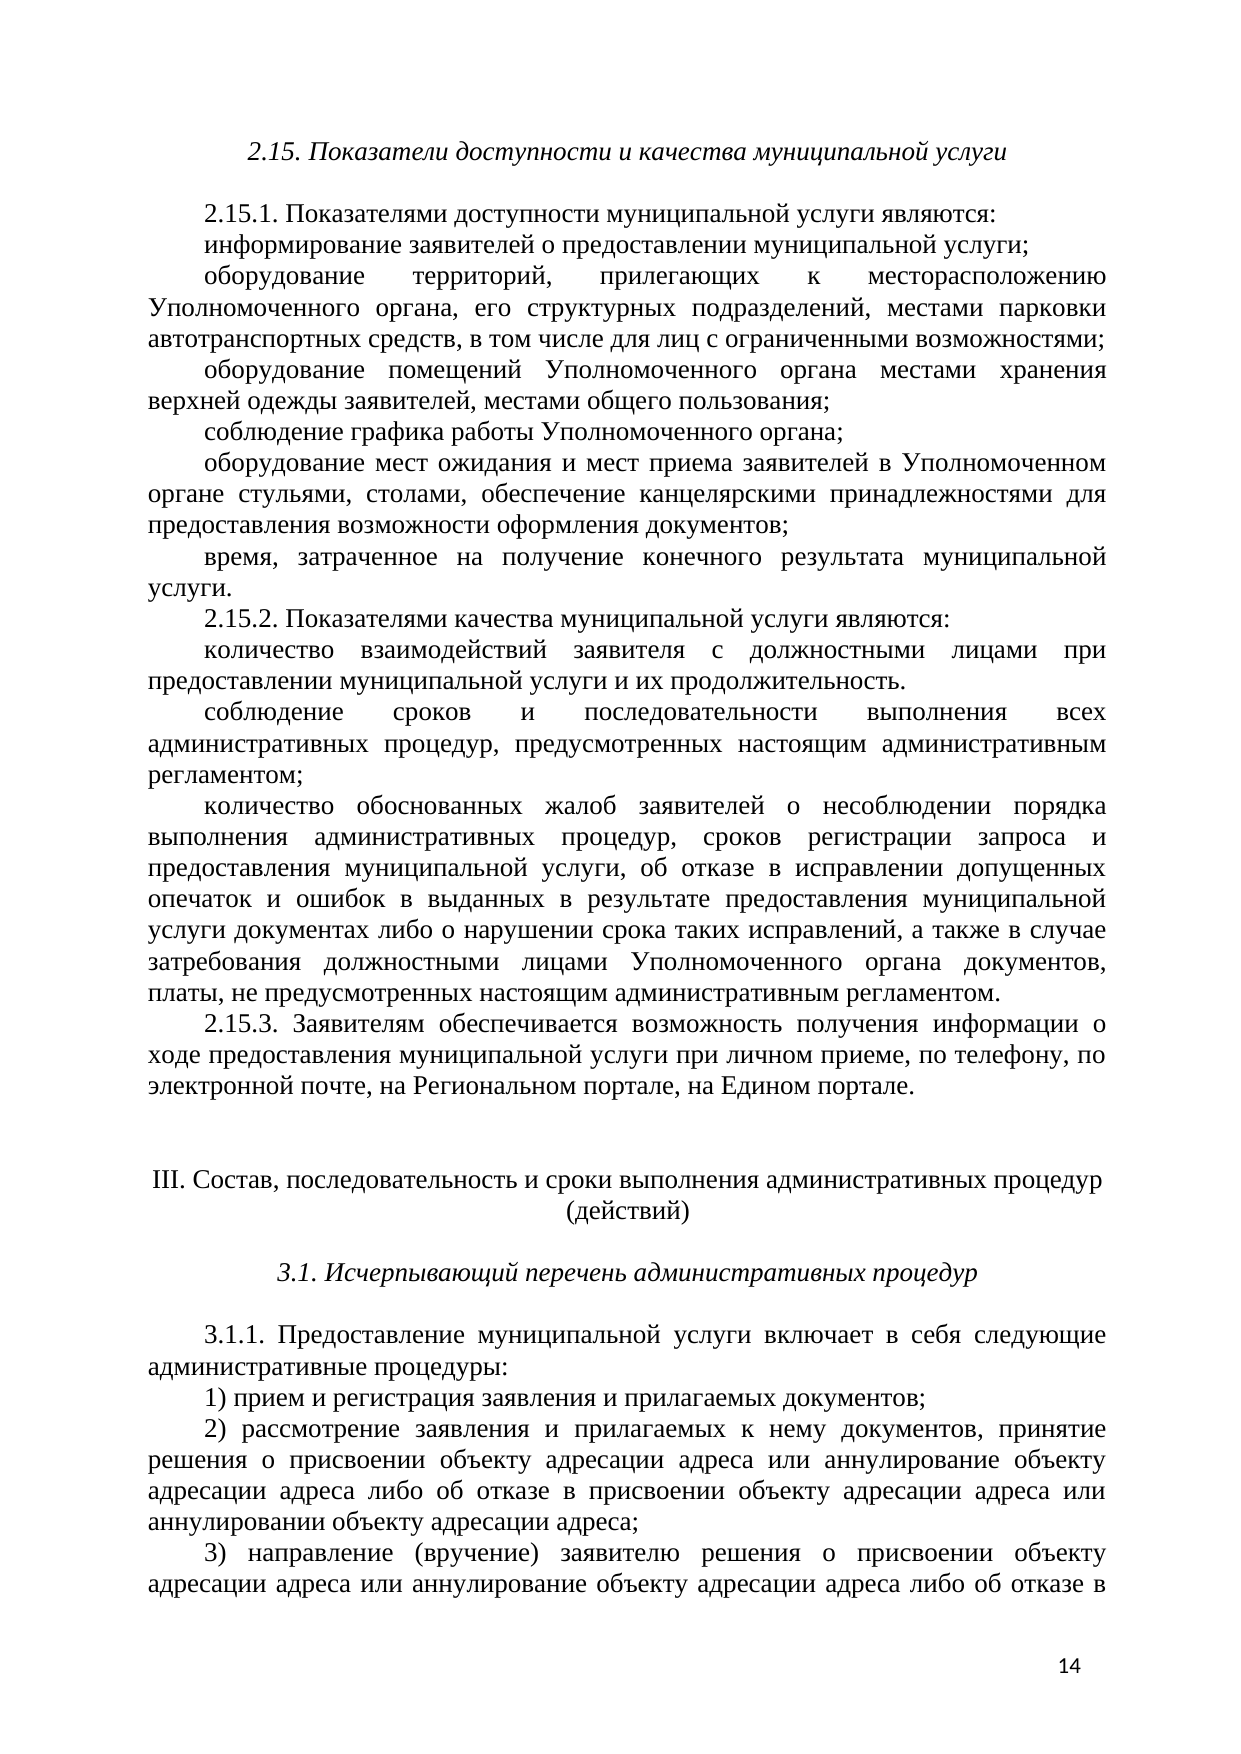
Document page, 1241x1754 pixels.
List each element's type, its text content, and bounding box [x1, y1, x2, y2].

text 2) рассмотрение заявления и прилагаемых к нему документов, принятие решения о присвоении объекту адресации адреса или аннулирование объекту адресации адреса либо об отказе в присвоении объекту адресации адреса или аннулировании объекту адресации адреса; [148, 1412, 1107, 1536]
text соблюдение графика работы Уполномоченного органа; [148, 415, 1107, 446]
text соблюдение сроков и последовательности выполнения всех административных процедур, предусмотренных настоящим административным регламентом; [148, 696, 1107, 789]
text информирование заявителей о предоставлении муниципальной услуги; [148, 228, 1107, 259]
subtitle 2.15. Показатели доступности и качества муниципальной услуги [148, 135, 1107, 166]
text III. Состав, последовательность и сроки выполнения административных процедур (действий) [148, 1163, 1108, 1225]
text оборудование помещений Уполномоченного органа местами хранения верхней одежды заявителей, местами общего пользования; [148, 353, 1107, 415]
text количество взаимодействий заявителя с должностными лицами при предоставлении муниципальной услуги и их продолжительность. [148, 633, 1107, 696]
text оборудование территорий, прилегающих к месторасположению Уполномоченного органа, его структурных подразделений, местами парковки автотранспортных средств, в том числе для лиц с ограниченными возможностями; [148, 259, 1107, 353]
subtitle количество обоснованных жалоб заявителей о несоблюдении порядка выполнения административных процедур, сроков регистрации запроса и предоставления муниципальной услуги, об отказе в исправлении допущенных опечаток и ошибок в выданных в результате предоставления муниципальной услуги документах либо о нарушении срока таких исправлений, а также в случае затребования должностными лицами Уполномоченного органа документов, платы, не предусмотренных настоящим административным регламентом. [148, 789, 1107, 1007]
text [148, 1536, 1107, 1599]
text время, затраченное на получение конечного результата муниципальной услуги. [148, 540, 1107, 602]
text 2.15.3. Заявителям обеспечивается возможность получения информации о ходе предоставления муниципальной услуги при личном приеме, по телефону, по электронной почте, на Региональном портале, на Едином портале. [148, 1007, 1107, 1100]
text 1) прием и регистрация заявления и прилагаемых документов; [148, 1381, 1107, 1412]
text 3.1.1. Предоставление муниципальной услуги включает в себя следующие административные процедуры: [148, 1318, 1107, 1381]
text оборудование мест ожидания и мест приема заявителей в Уполномоченном органе стульями, столами, обеспечение канцелярскими принадлежностями для предоставления возможности оформления документов; [148, 446, 1107, 540]
text 3.1. Исчерпывающий перечень административных процедур [148, 1256, 1107, 1287]
text 2.15.2. Показателями качества муниципальной услуги являются: [148, 602, 1107, 633]
text 2.15.1. Показателями доступности муниципальной услуги являются: [148, 197, 1107, 228]
